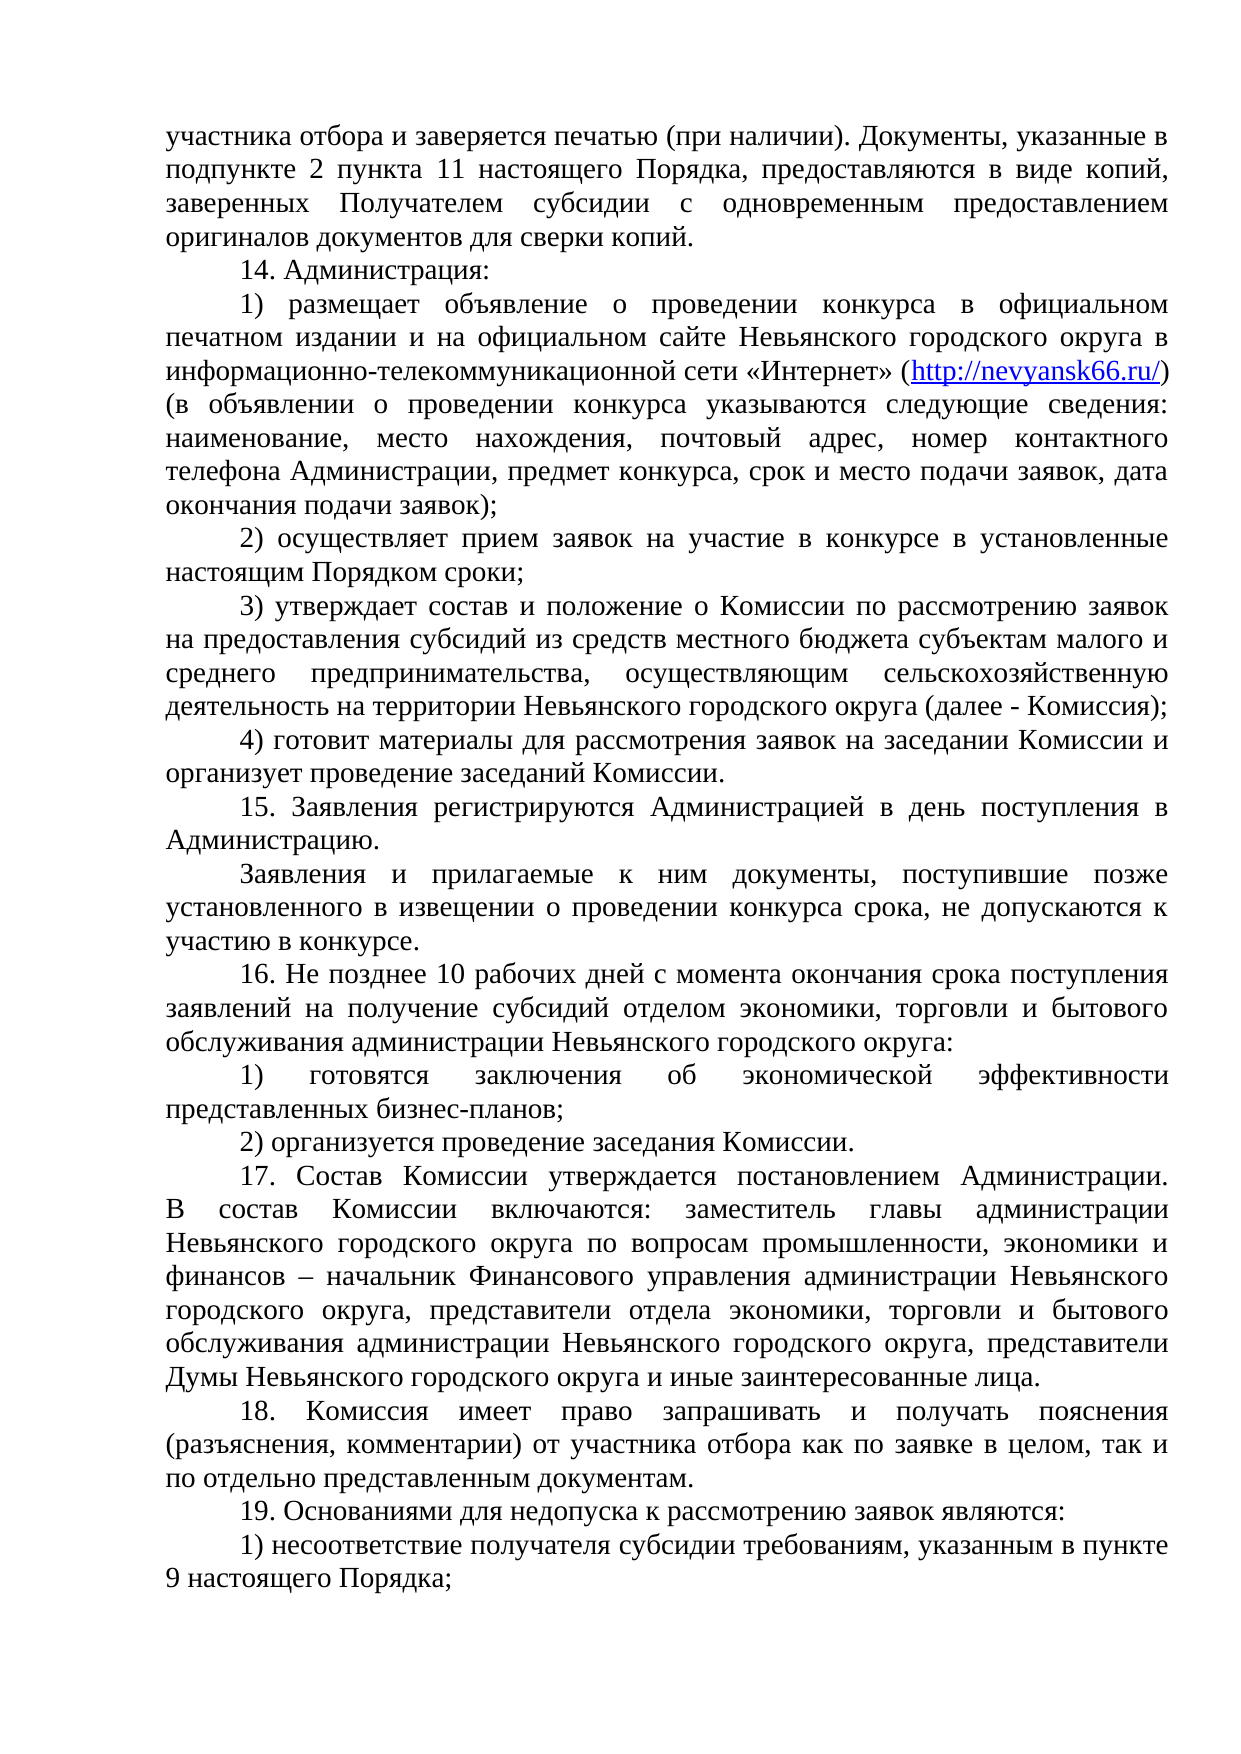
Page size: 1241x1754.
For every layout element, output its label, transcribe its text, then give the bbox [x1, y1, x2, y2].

text 4) готовит материалы для рассмотрения заявок на заседании Комиссии и организует проведение заседаний Комиссии. [165, 722, 1169, 789]
text 16. Не позднее 10 рабочих дней с момента окончания срока поступления заявлений на получение субсидий отделом экономики, торговли и бытового обслуживания администрации Невьянского городского округа: [165, 957, 1169, 1057]
text 14. Администрация: [165, 252, 1169, 286]
text 1) размещает объявление о проведении конкурса в официальном печатном издании и на официальном сайте Невьянского городского округа в информационно-телекоммуникационной сети «Интернет» (http://nevyansk66.ru/) (в объявлении о проведении конкурса указываются следующие сведения: наименование, место нахождения, почтовый адрес, номер контактного телефона Администрации, предмет конкурса, срок и место подачи заявок, дата окончания подачи заявок); [165, 286, 1169, 521]
text 15. Заявления регистрируются Администрацией в день поступления в Администрацию. [165, 789, 1169, 856]
text 17. Состав Комиссии утверждается постановлением Администрации. В состав Комиссии включаются: заместитель главы администрации Невьянского городского округа по вопросам промышленности, экономики и финансов – начальник Финансового управления администрации Невьянского городского округа, представители отдела экономики, торговли и бытового обслуживания администрации Невьянского городского округа, представители Думы Невьянского городского округа и иные заинтересованные лица. [165, 1158, 1169, 1393]
text 19. Основаниями для недопуска к рассмотрению заявок являются: [165, 1493, 1169, 1527]
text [165, 118, 1169, 252]
text 2) организуется проведение заседания Комиссии. [165, 1124, 1169, 1158]
text 18. Комиссия имеет право запрашивать и получать пояснения (разъяснения, комментарии) от участника отбора как по заявке в целом, так и по отдельно представленным документам. [165, 1393, 1169, 1493]
text 1) несоответствие получателя субсидии требованиям, указанным в пункте 9 настоящего Порядка; [165, 1527, 1169, 1594]
text 1) готовятся заключения об экономической эффективности представленных бизнес-планов; [165, 1057, 1169, 1124]
text Заявления и прилагаемые к ним документы, поступившие позже установленного в извещении о проведении конкурса срока, не допускаются к участию в конкурсе. [165, 856, 1169, 957]
text 3) утверждает состав и положение о Комиссии по рассмотрению заявок на предоставления субсидий из средств местного бюджета субъектам малого и среднего предпринимательства, осуществляющим сельскохозяйственную деятельность на территории Невьянского городского округа (далее - Комиссия); [165, 588, 1169, 722]
text 2) осуществляет прием заявок на участие в конкурсе в установленные настоящим Порядком сроки; [165, 521, 1169, 588]
